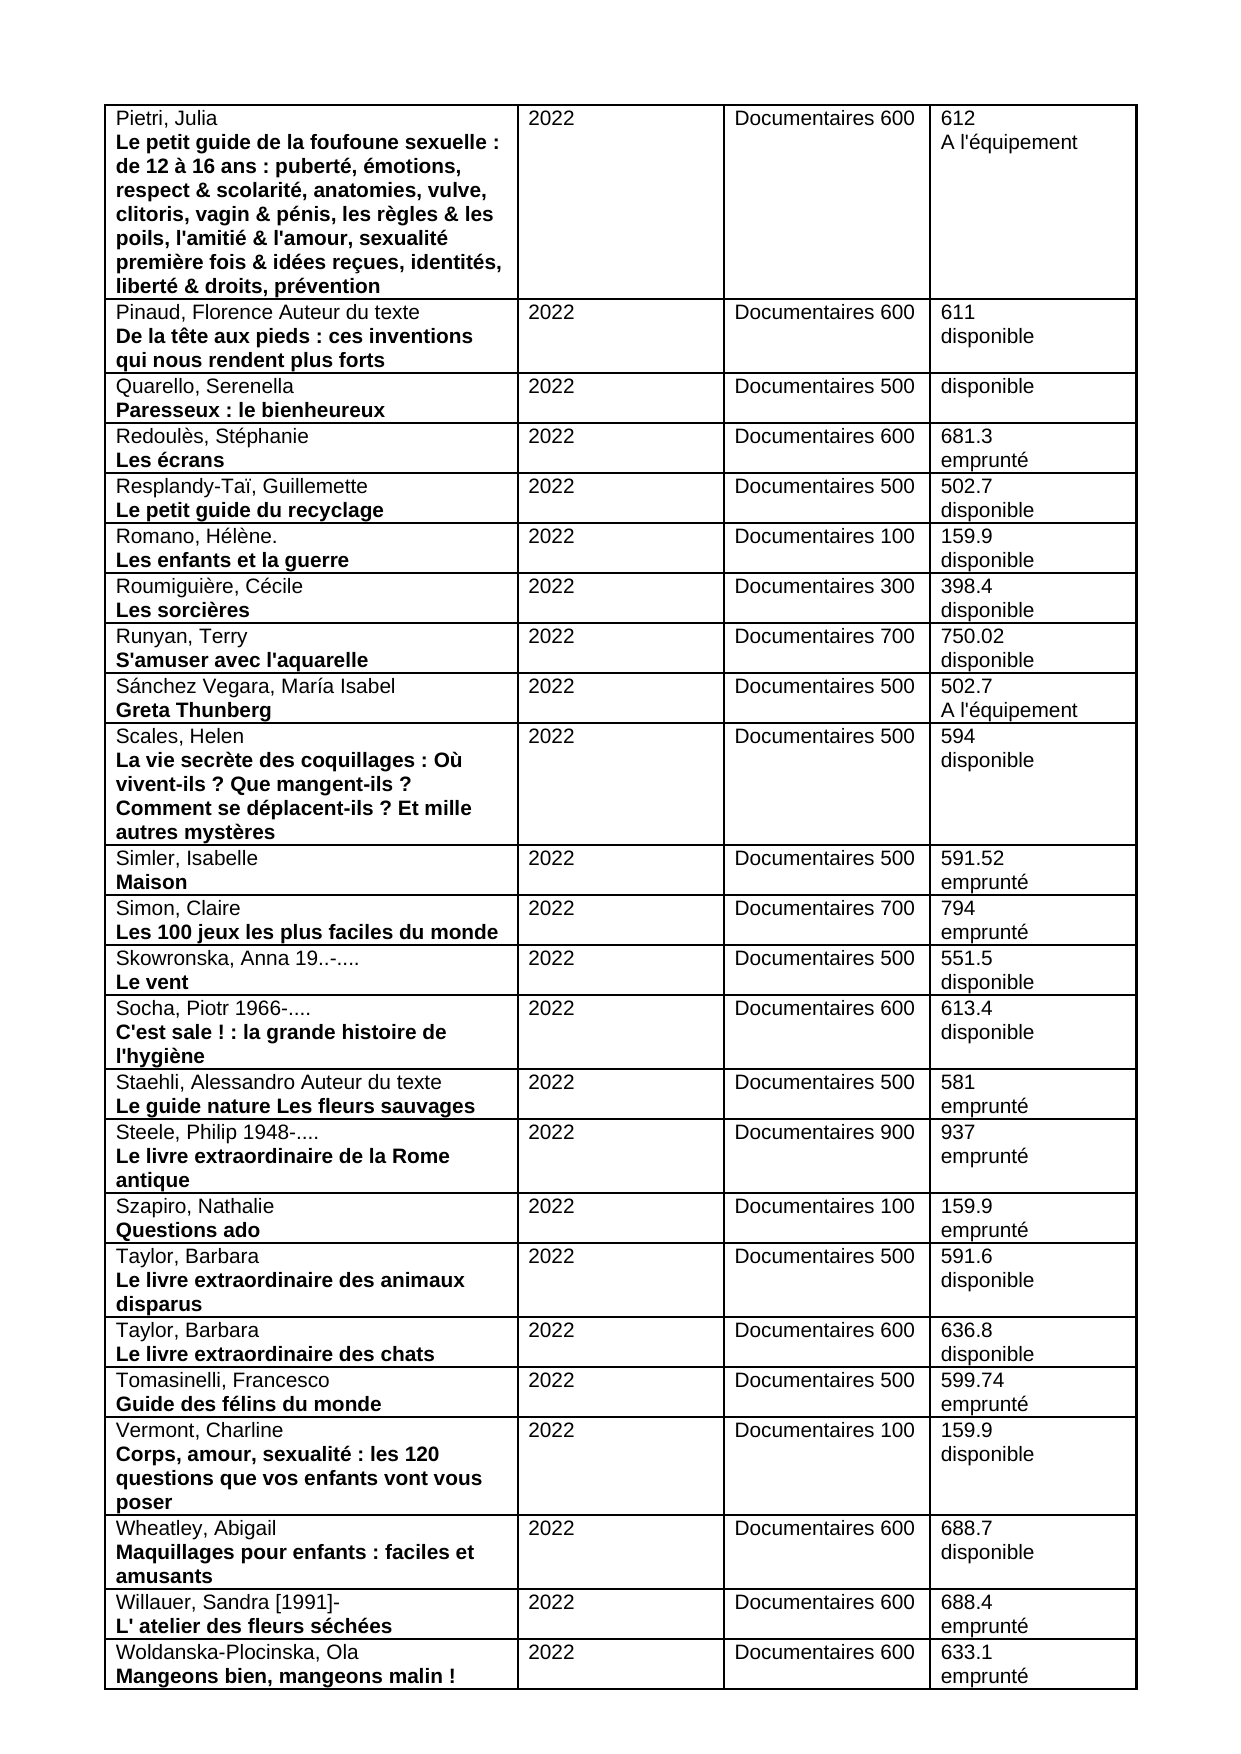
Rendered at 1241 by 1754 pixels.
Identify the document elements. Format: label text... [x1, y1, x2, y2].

table_cell Documentaires 100 [725, 1194, 929, 1242]
table_cell Wheatley, Abigail Maquillages pour enfants : faciles et amusants [106, 1516, 517, 1587]
table_cell Willauer, Sandra [1991]- L' atelier des fleurs séchées [106, 1590, 517, 1637]
table_cell 159.9 disponible [931, 1418, 1135, 1513]
table_cell 2022 [519, 1590, 723, 1637]
table_cell Documentaires 600 [725, 300, 929, 372]
table_cell 502.7 disponible [931, 474, 1135, 522]
table_cell 2022 [519, 374, 723, 422]
table_cell Documentaires 700 [725, 624, 929, 672]
table_cell Documentaires 500 [725, 374, 929, 422]
table_cell Documentaires 900 [725, 1120, 929, 1192]
table_cell Quarello, Serenella Paresseux : le bienheureux [106, 374, 517, 422]
table_cell Vermont, Charline Corps, amour, sexualité : les 120 questions que vos enfants vont vous poser [106, 1418, 517, 1513]
table_cell Simon, Claire Les 100 jeux les plus faciles du monde [106, 896, 517, 944]
table_cell 688.4 emprunté [931, 1590, 1135, 1637]
table_cell 2022 [519, 946, 723, 994]
table_cell 636.8 disponible [931, 1318, 1135, 1366]
table_cell 502.7 A l'équipement [931, 674, 1135, 722]
table_cell Tomasinelli, Francesco Guide des félins du monde [106, 1368, 517, 1416]
table_cell 613.4 disponible [931, 996, 1135, 1068]
table_cell 551.5 disponible [931, 946, 1135, 994]
table_cell Skowronska, Anna 19..-.... Le vent [106, 946, 517, 994]
table_cell Documentaires 100 [725, 524, 929, 572]
table_cell 2022 [519, 724, 723, 844]
table_cell Documentaires 500 [725, 674, 929, 722]
table_cell Documentaires 600 [725, 996, 929, 1068]
table_cell Woldanska-Plocinska, Ola Mangeons bien, mangeons malin ! [106, 1640, 517, 1687]
table_cell 612 A l'équipement [931, 106, 1135, 298]
table_cell 2022 [519, 1368, 723, 1416]
table_cell 611 disponible [931, 300, 1135, 372]
table_cell Simler, Isabelle Maison [106, 846, 517, 894]
table_cell 2022 [519, 424, 723, 472]
table_cell 594 disponible [931, 724, 1135, 844]
table_cell 2022 [519, 846, 723, 894]
table_cell 2022 [519, 106, 723, 298]
table_cell Documentaires 600 [725, 1516, 929, 1587]
table_cell Pinaud, Florence Auteur du texte De la tête aux pieds : ces inventions qui nous rendent plus forts [106, 300, 517, 372]
table_cell Documentaires 100 [725, 1418, 929, 1513]
table_cell 2022 [519, 996, 723, 1068]
table_cell Documentaires 500 [725, 1244, 929, 1316]
table_cell 2022 [519, 1318, 723, 1366]
table_cell 937 emprunté [931, 1120, 1135, 1192]
table_cell 591.6 disponible [931, 1244, 1135, 1316]
table_cell Documentaires 500 [725, 946, 929, 994]
table_cell Sánchez Vegara, María Isabel Greta Thunberg [106, 674, 517, 722]
table_cell 2022 [519, 1194, 723, 1242]
table_cell Roumiguière, Cécile Les sorcières [106, 574, 517, 622]
table_cell Documentaires 600 [725, 106, 929, 298]
table_cell Documentaires 500 [725, 724, 929, 844]
table_cell Socha, Piotr 1966-.... C'est sale ! : la grande histoire de l'hygiène [106, 996, 517, 1068]
table_cell 2022 [519, 574, 723, 622]
table_cell 688.7 disponible [931, 1516, 1135, 1587]
table_cell 581 emprunté [931, 1070, 1135, 1118]
table_cell 2022 [519, 1070, 723, 1118]
table_cell 2022 [519, 1244, 723, 1316]
table_cell 159.9 disponible [931, 524, 1135, 572]
table_cell 591.52 emprunté [931, 846, 1135, 894]
table_cell 2022 [519, 1120, 723, 1192]
table_cell 2022 [519, 674, 723, 722]
table_cell Documentaires 600 [725, 1640, 929, 1687]
table_cell 2022 [519, 1640, 723, 1687]
table_cell 2022 [519, 474, 723, 522]
table_cell 159.9 emprunté [931, 1194, 1135, 1242]
table_cell Documentaires 300 [725, 574, 929, 622]
table_cell 2022 [519, 524, 723, 572]
table_cell Staehli, Alessandro Auteur du texte Le guide nature Les fleurs sauvages [106, 1070, 517, 1118]
table_cell Taylor, Barbara Le livre extraordinaire des animaux disparus [106, 1244, 517, 1316]
table_cell 2022 [519, 896, 723, 944]
table_cell Documentaires 600 [725, 1590, 929, 1637]
table_cell disponible [931, 374, 1135, 422]
table_cell Documentaires 500 [725, 1070, 929, 1118]
table_cell Documentaires 600 [725, 424, 929, 472]
table_cell 681.3 emprunté [931, 424, 1135, 472]
table_cell Scales, Helen La vie secrète des coquillages : Où vivent-ils ? Que mangent-ils ? Comment se déplacent-ils ? Et mille autres mystères [106, 724, 517, 844]
table_cell 750.02 disponible [931, 624, 1135, 672]
table_cell Documentaires 500 [725, 1368, 929, 1416]
table_cell Documentaires 500 [725, 846, 929, 894]
table_cell Romano, Hélène. Les enfants et la guerre [106, 524, 517, 572]
table_cell 2022 [519, 1516, 723, 1587]
table_cell 2022 [519, 300, 723, 372]
table_cell 599.74 emprunté [931, 1368, 1135, 1416]
table_cell 2022 [519, 1418, 723, 1513]
table_cell 398.4 disponible [931, 574, 1135, 622]
table_cell 794 emprunté [931, 896, 1135, 944]
table_cell Documentaires 600 [725, 1318, 929, 1366]
table_cell Szapiro, Nathalie Questions ado [106, 1194, 517, 1242]
table_cell Steele, Philip 1948-.... Le livre extraordinaire de la Rome antique [106, 1120, 517, 1192]
table_cell Documentaires 500 [725, 474, 929, 522]
table_cell Documentaires 700 [725, 896, 929, 944]
table_cell Pietri, Julia Le petit guide de la foufoune sexuelle : de 12 à 16 ans : puberté, émotions, respect & scolarité, anatomies, vulve, clitoris, vagin & pénis, les règles & les poils, l'amitié & l'amour, sexualité première fois & idées reçues, identités, liberté & droits, prévention [106, 106, 517, 298]
table_cell Redoulès, Stéphanie Les écrans [106, 424, 517, 472]
table_cell Runyan, Terry S'amuser avec l'aquarelle [106, 624, 517, 672]
table_cell 2022 [519, 624, 723, 672]
table_cell Taylor, Barbara Le livre extraordinaire des chats [106, 1318, 517, 1366]
table_cell 633.1 emprunté [931, 1640, 1135, 1687]
table_cell Resplandy-Taï, Guillemette Le petit guide du recyclage [106, 474, 517, 522]
